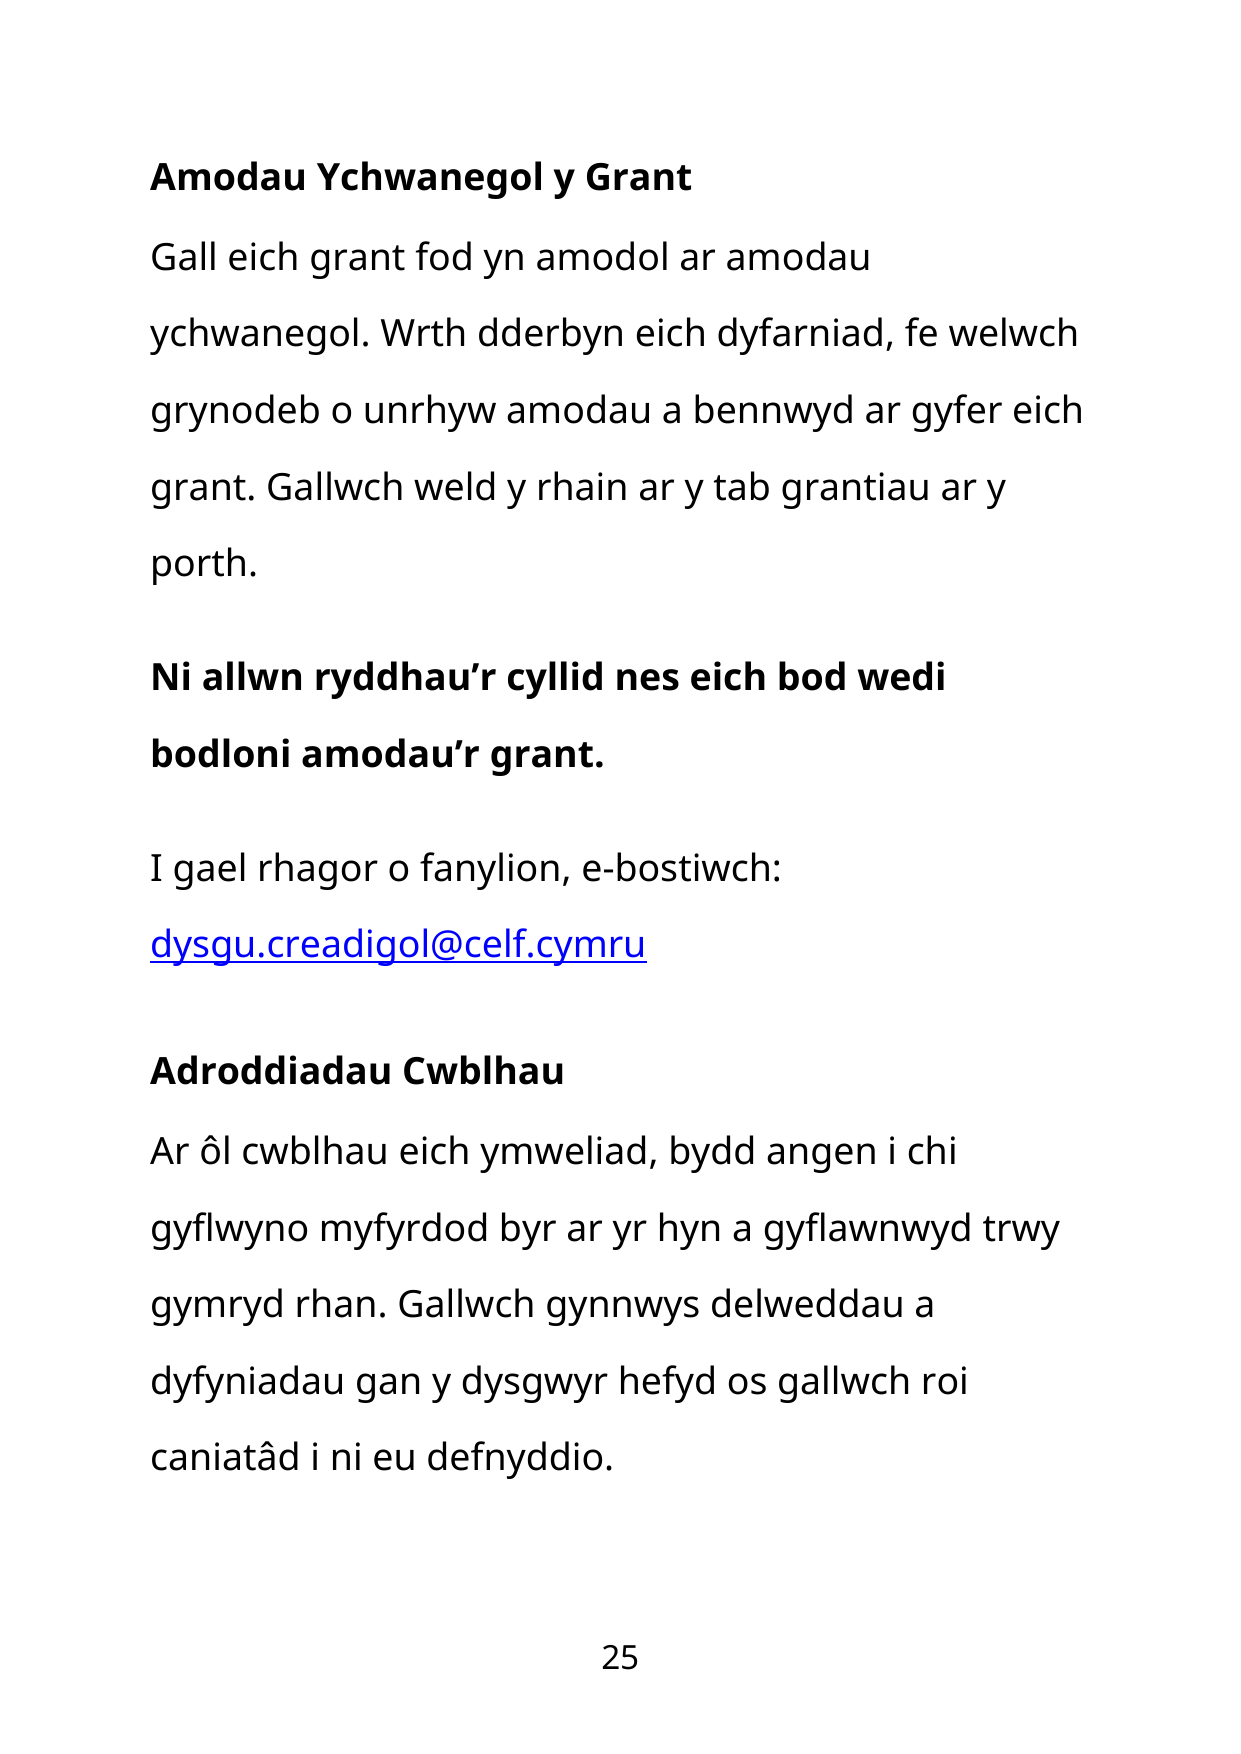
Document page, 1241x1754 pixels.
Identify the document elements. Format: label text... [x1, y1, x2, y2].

text I gael rhagor o fanylion, e-bostiwch: dysgu.creadigol@celf.cymru [150, 841, 1090, 969]
text Gall eich grant fod yn amodol ar amodau ychwanegol. Wrth dderbyn eich dyfarniad, fe welwch grynodeb o unrhyw amodau a bennwyd ar gyfer eich grant. Gallwch weld y rhain ar y tab grantiau ar y porth. [150, 230, 1090, 587]
text Ar ôl cwblhau eich ymweliad, bydd angen i chi gyflwyno myfyrdod byr ar yr hyn a gyflawnwyd trwy gymryd rhan. Gallwch gynnwys delweddau a dyfyniadau gan y dysgwyr hefyd os gallwch roi caniatâd i ni eu defnyddio. [150, 1124, 1090, 1482]
subtitle Amodau Ychwanegol y Grant [150, 150, 1090, 201]
text Ni allwn ryddhau’r cyllid nes eich bod wedi bodloni amodau’r grant. [150, 650, 1090, 778]
subtitle Adroddiadau Cwblhau [150, 1044, 1090, 1095]
